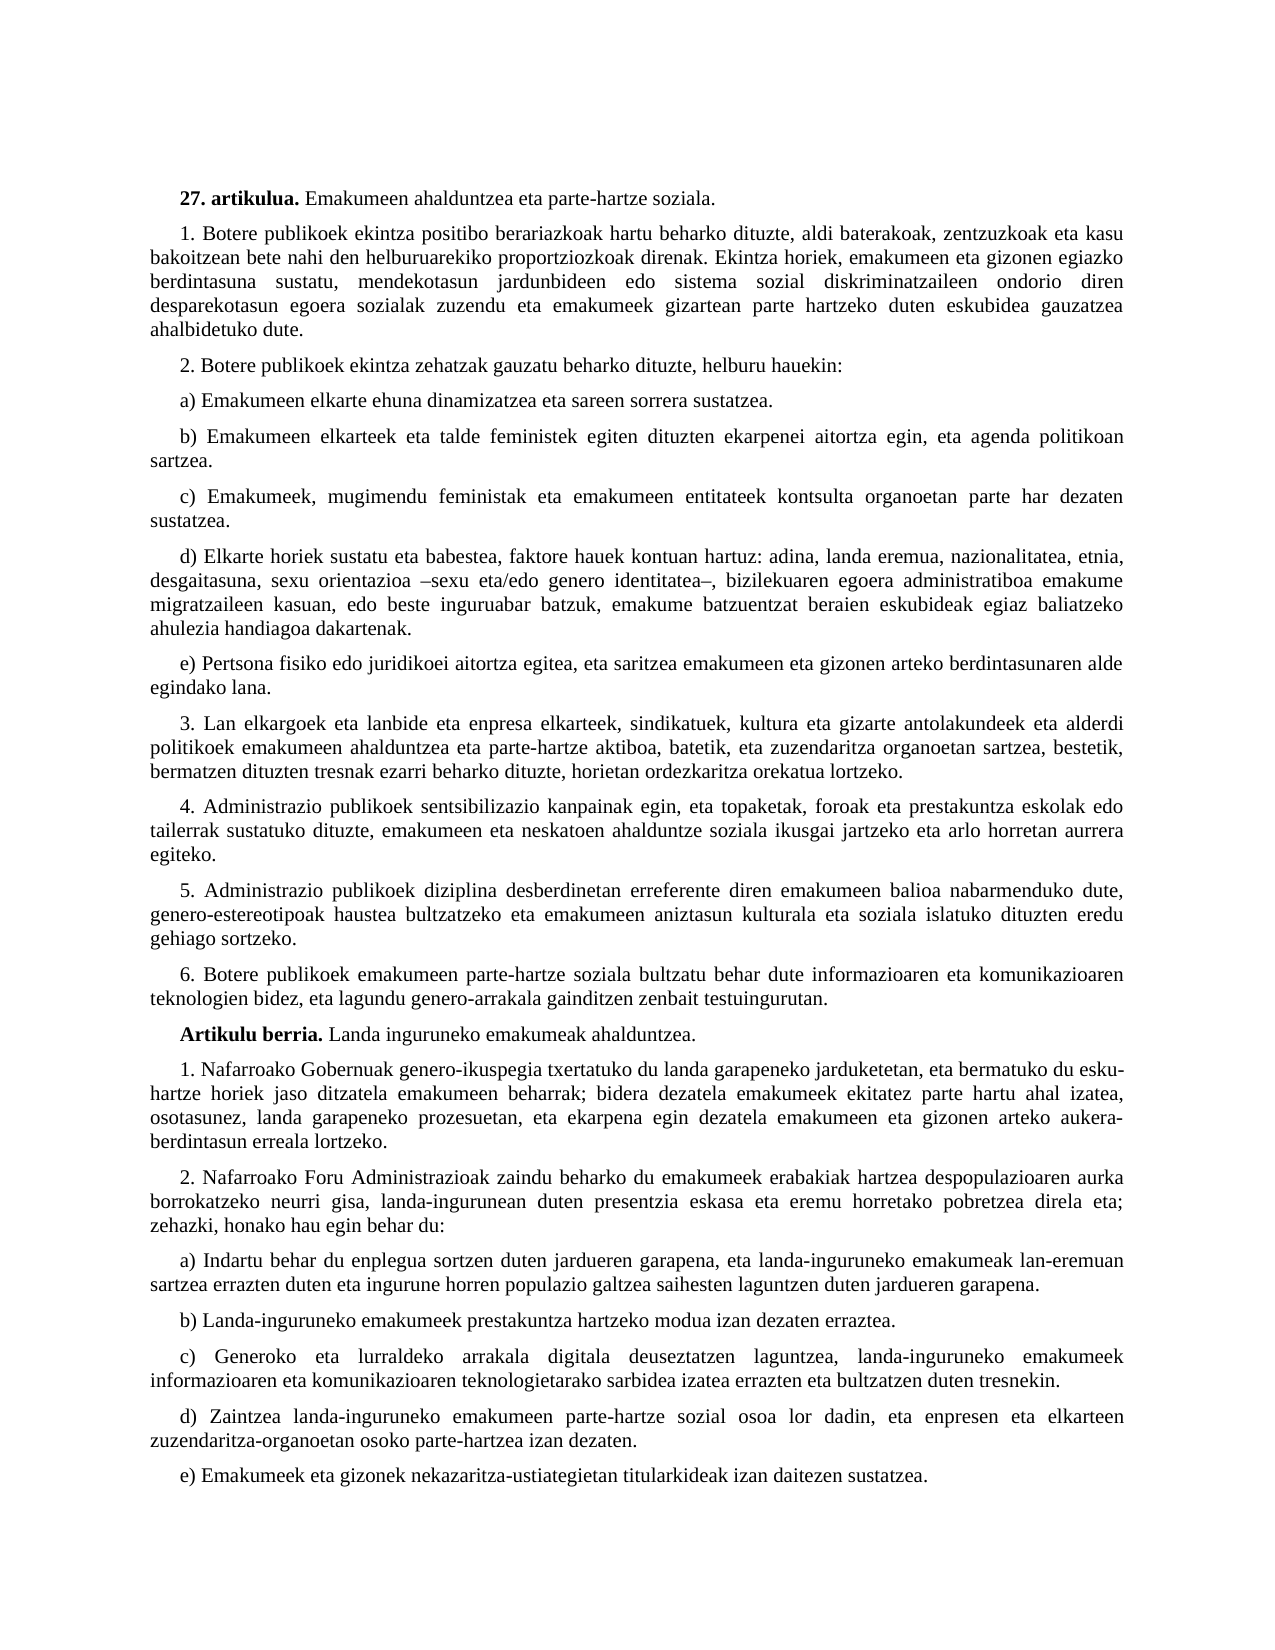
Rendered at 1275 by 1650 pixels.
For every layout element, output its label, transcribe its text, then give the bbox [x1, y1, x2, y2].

text a) Emakumeen elkarte ehuna dinamizatzea eta sareen sorrera sustatzea. [150, 389, 1125, 413]
text c) Emakumeek, mugimendu feministak eta emakumeen entitateek kontsulta organoetan parte har dezaten sustatzea. [150, 484, 1125, 532]
text 6. Botere publikoek emakumeen parte-hartze soziala bultzatu behar dute informazioaren eta komunikazioaren teknologien bidez, eta lagundu genero-arrakala gainditzen zenbait testuingurutan. [150, 962, 1125, 1010]
text e) Pertsona fisiko edo juridikoei aitortza egitea, eta saritzea emakumeen eta gizonen arteko berdintasunaren alde egindako lana. [150, 651, 1125, 699]
text c) Generoko eta lurraldeko arrakala digitala deuseztatzen laguntzea, landa-inguruneko emakumeek informazioaren eta komunikazioaren teknologietarako sarbidea izatea errazten eta bultzatzen duten tresnekin. [150, 1344, 1125, 1392]
text 2. Botere publikoek ekintza zehatzak gauzatu beharko dituzte, helburu hauekin: [150, 353, 1125, 377]
text b) Landa-inguruneko emakumeek prestakuntza hartzeko modua izan dezaten erraztea. [150, 1308, 1125, 1332]
text 2. Nafarroako Foru Administrazioak zaindu beharko du emakumeek erabakiak hartzea despopulazioaren aurka borrokatzeko neurri gisa, landa-ingurunean duten presentzia eskasa eta eremu horretako pobretzea direla eta; zehazki, honako hau egin behar du: [150, 1165, 1125, 1237]
text 27. artikulua. Emakumeen ahalduntzea eta parte-hartze soziala. [150, 186, 1125, 210]
text 3. Lan elkargoek eta lanbide eta enpresa elkarteek, sindikatuek, kultura eta gizarte antolakundeek eta alderdi politikoek emakumeen ahalduntzea eta parte-hartze aktiboa, batetik, eta zuzendaritza organoetan sartzea, bestetik, bermatzen dituzten tresnak ezarri beharko dituzte, horietan ordezkaritza orekatua lortzeko. [150, 711, 1125, 783]
text 4. Administrazio publikoek sentsibilizazio kanpainak egin, eta topaketak, foroak eta prestakuntza eskolak edo tailerrak sustatuko dituzte, emakumeen eta neskatoen ahalduntze soziala ikusgai jartzeko eta arlo horretan aurrera egiteko. [150, 795, 1125, 867]
text a) Indartu behar du enplegua sortzen duten jardueren garapena, eta landa-inguruneko emakumeak lan-eremuan sartzea errazten duten eta ingurune horren populazio galtzea saihesten laguntzen duten jardueren garapena. [150, 1249, 1125, 1297]
text d) Elkarte horiek sustatu eta babestea, faktore hauek kontuan hartuz: adina, landa eremua, nazionalitatea, etnia, desgaitasuna, sexu orientazioa –sexu eta/edo genero identitatea–, bizilekuaren egoera administratiboa emakume migratzaileen kasuan, edo beste inguruabar batzuk, emakume batzuentzat beraien eskubideak egiaz baliatzeko ahulezia handiagoa dakartenak. [150, 544, 1125, 640]
text 1. Nafarroako Gobernuak genero-ikuspegia txertatuko du landa garapeneko jarduketetan, eta bermatuko du esku-hartze horiek jaso ditzatela emakumeen beharrak; bidera dezatela emakumeek ekitatez parte hartu ahal izatea, osotasunez, landa garapeneko prozesuetan, eta ekarpena egin dezatela emakumeen eta gizonen arteko aukera-berdintasun erreala lortzeko. [150, 1057, 1125, 1153]
text 1. Botere publikoek ekintza positibo berariazkoak hartu beharko dituzte, aldi baterakoak, zentzuzkoak eta kasu bakoitzean bete nahi den helburuarekiko proportziozkoak direnak. Ekintza horiek, emakumeen eta gizonen egiazko berdintasuna sustatu, mendekotasun jardunbideen edo sistema sozial diskriminatzaileen ondorio diren desparekotasun egoera sozialak zuzendu eta emakumeek gizartean parte hartzeko duten eskubidea gauzatzea ahalbidetuko dute. [150, 221, 1125, 341]
text Artikulu berria. Landa inguruneko emakumeak ahalduntzea. [150, 1022, 1125, 1046]
text 5. Administrazio publikoek diziplina desberdinetan erreferente diren emakumeen balioa nabarmenduko dute, genero-estereotipoak haustea bultzatzeko eta emakumeen aniztasun kulturala eta soziala islatuko dituzten eredu gehiago sortzeko. [150, 878, 1125, 950]
text e) Emakumeek eta gizonek nekazaritza-ustiategietan titularkideak izan daitezen sustatzea. [150, 1463, 1125, 1487]
text d) Zaintzea landa-inguruneko emakumeen parte-hartze sozial osoa lor dadin, eta enpresen eta elkarteen zuzendaritza-organoetan osoko parte-hartzea izan dezaten. [150, 1404, 1125, 1452]
text b) Emakumeen elkarteek eta talde feministek egiten dituzten ekarpenei aitortza egin, eta agenda politikoan sartzea. [150, 424, 1125, 472]
